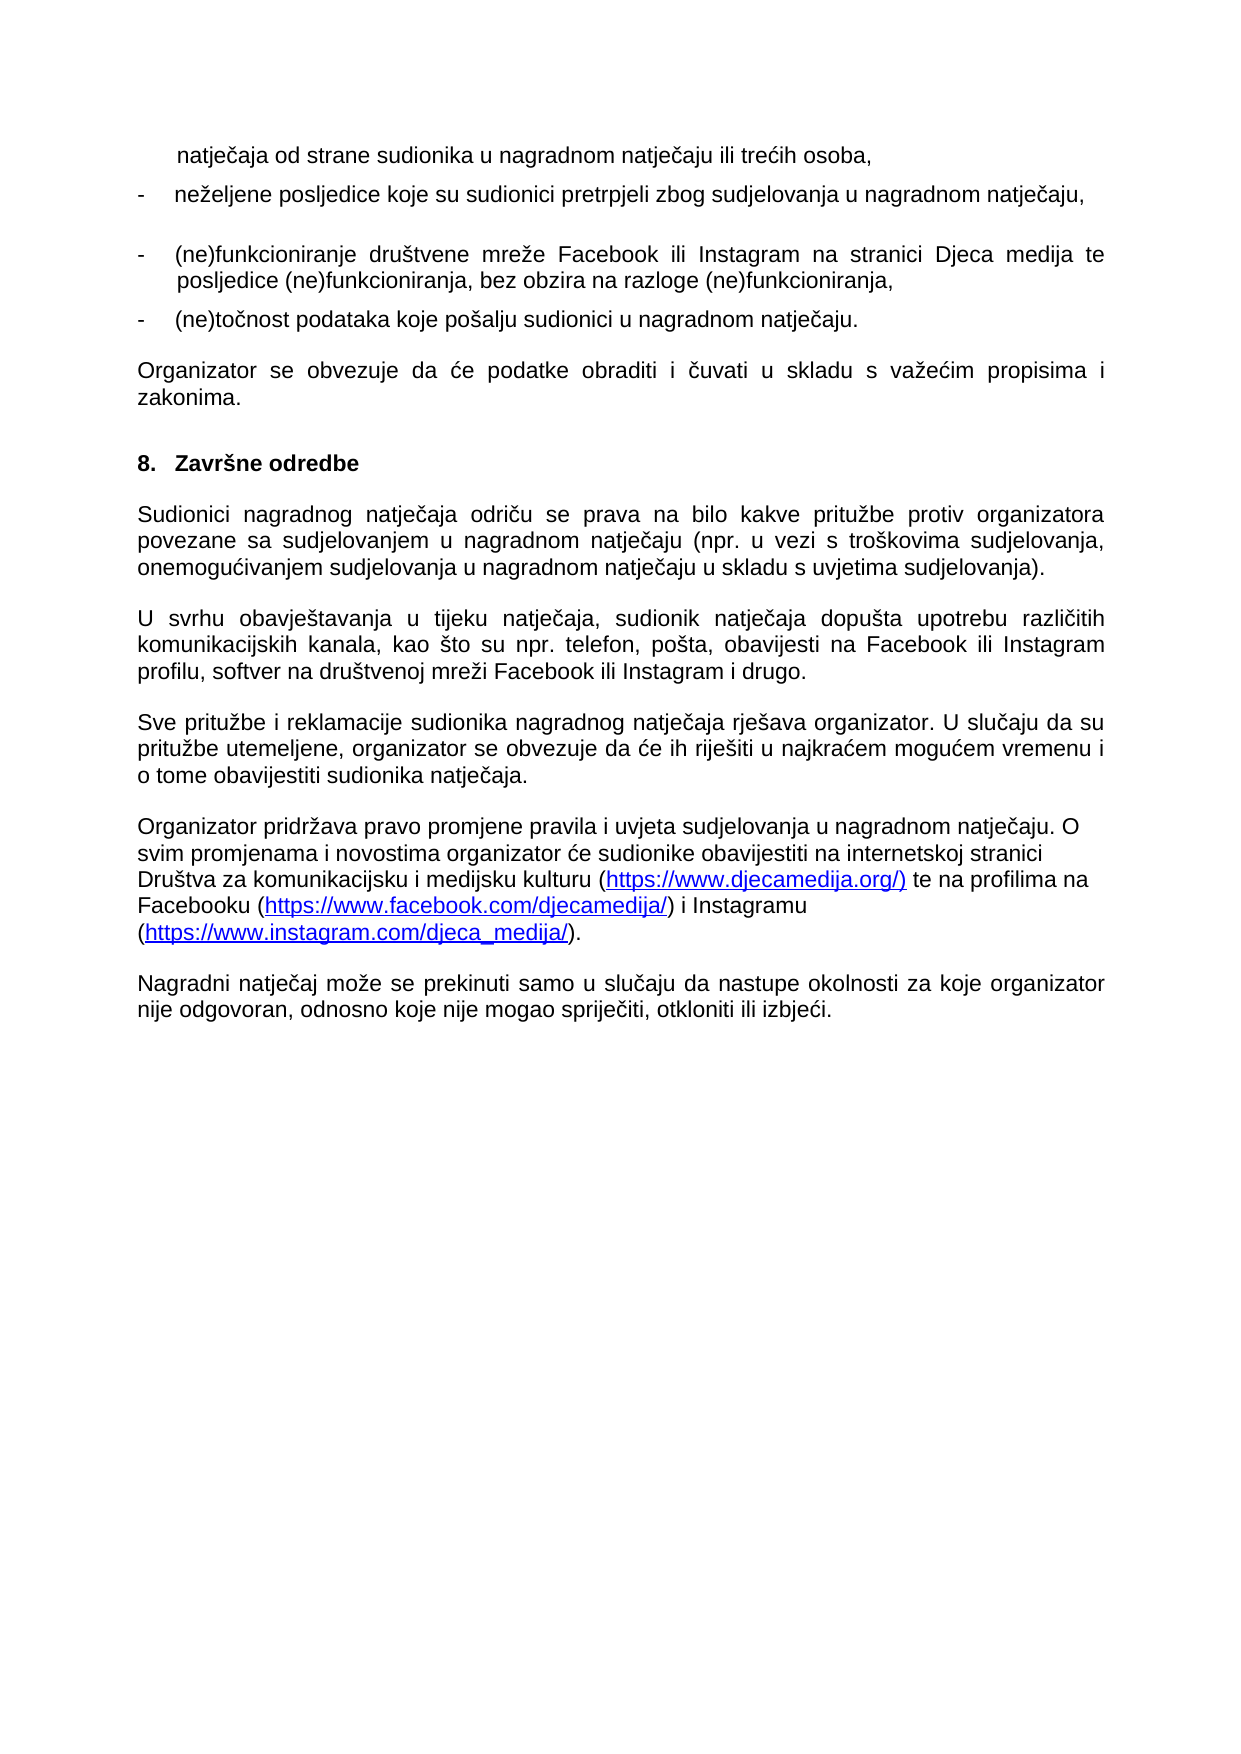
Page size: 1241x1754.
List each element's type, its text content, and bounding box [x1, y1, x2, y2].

list neželjene posljedice koje su sudionici pretrpjeli zbog sudjelovanja u nagradnom natječaju, [137, 181, 1106, 207]
text Sudionici nagradnog natječaja odriču se prava na bilo kakve pritužbe protiv organizatora povezane sa sudjelovanjem u nagradnom natječaju (npr. u vezi s troškovima sudjelovanja, onemogućivanjem sudjelovanja u nagradnom natječaju u skladu s uvjetima sudjelovanja). [137, 501, 1106, 580]
subtitle Završne odredbe [137, 449, 1106, 476]
text Sve pritužbe i reklamacije sudionika nagradnog natječaja rješava organizator. U slučaju da su pritužbe utemeljene, organizator se obvezuje da će ih riješiti u najkraćem mogućem vremenu i o tome obavijestiti sudionika natječaja. [137, 709, 1106, 788]
list (ne)funkcioniranje društvene mreže Facebook ili Instagram na stranici Djeca medija te posljedice (ne)funkcioniranja, bez obzira na razloge (ne)funkcioniranja, [137, 241, 1106, 293]
list (ne)točnost podataka koje pošalju sudionici u nagradnom natječaju. [137, 306, 1106, 332]
text U svrhu obavještavanja u tijeku natječaja, sudionik natječaja dopušta upotrebu različitih komunikacijskih kanala, kao što su npr. telefon, pošta, obavijesti na Facebook ili Instagram profilu, softver na društvenoj mreži Facebook ili Instagram i drugo. [137, 605, 1106, 684]
text Organizator pridržava pravo promjene pravila i uvjeta sudjelovanja u nagradnom natječaju. O svim promjenama i novostima organizator će sudionike obavijestiti na internetskoj stranici Društva za komunikacijsku i medijsku kulturu (https://www.djecamedija.org/) te na profilima na Facebooku (https://www.facebook.com/djecamedija/) i Instagramu (https://www.instagram.com/djeca_medija/). [137, 813, 1106, 945]
text Organizator se obvezuje da će podatke obraditi i čuvati u skladu s važećim propisima i zakonima. [137, 357, 1106, 410]
text Nagradni natječaj može se prekinuti samo u slučaju da nastupe okolnosti za koje organizator nije odgovoran, odnosno koje nije mogao spriječiti, otkloniti ili izbjeći. [137, 970, 1106, 1023]
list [137, 142, 1106, 168]
